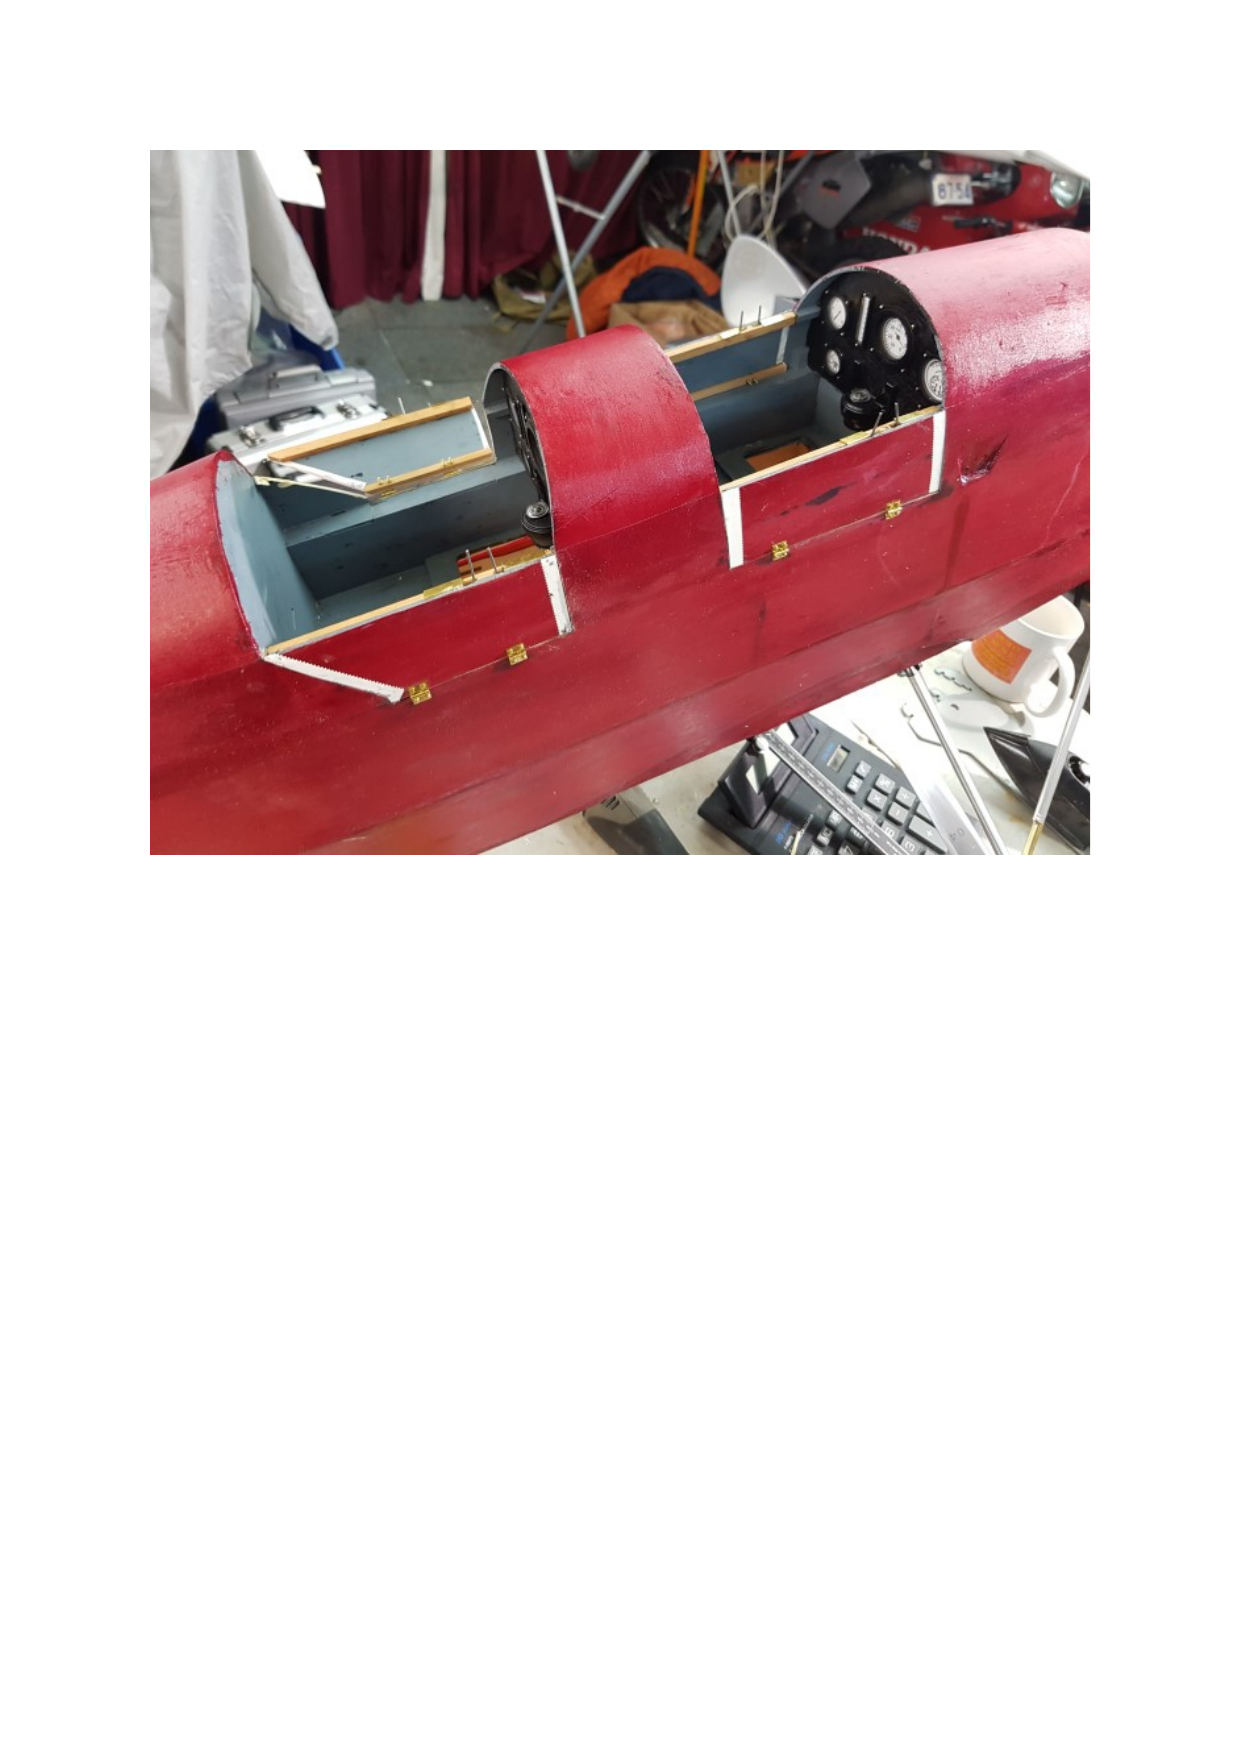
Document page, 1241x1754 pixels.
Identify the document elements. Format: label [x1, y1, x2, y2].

picture [150, 150, 1091, 855]
